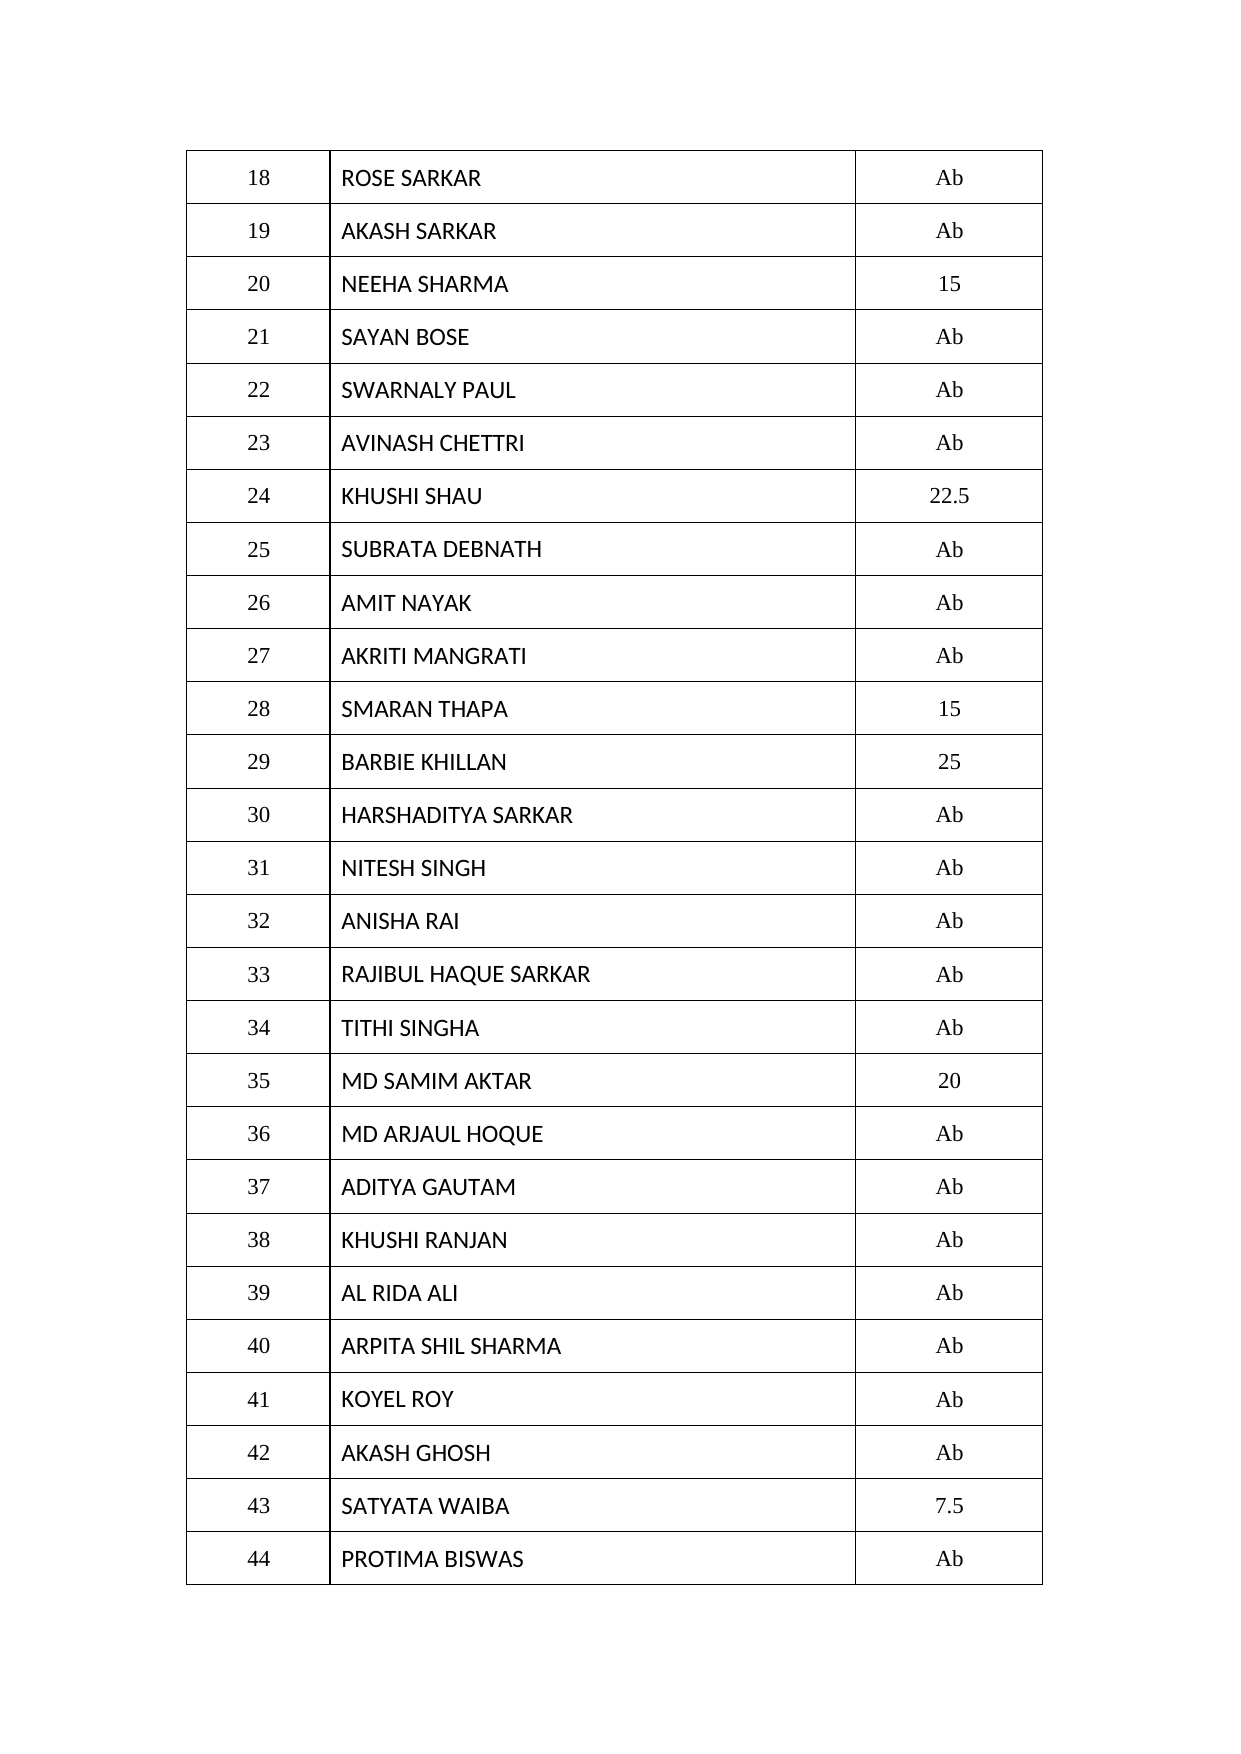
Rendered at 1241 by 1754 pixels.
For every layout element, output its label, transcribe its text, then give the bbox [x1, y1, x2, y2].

table_cell MD ARJAUL HOQUE [331, 1107, 855, 1159]
table_cell TITHI SINGHA [331, 1001, 855, 1053]
table_cell MD SAMIM AKTAR [331, 1054, 855, 1106]
table_cell Ab [856, 895, 1042, 947]
table_cell 7.5 [856, 1479, 1042, 1531]
table_cell 35 [187, 1054, 329, 1106]
table_cell Ab [856, 576, 1042, 628]
table_cell Ab [856, 789, 1042, 841]
table_cell 30 [187, 789, 329, 841]
table_cell 41 [187, 1373, 329, 1425]
table_cell 21 [187, 310, 329, 362]
table_cell ROSE SARKAR [331, 151, 855, 203]
table_cell AVINASH CHETTRI [331, 417, 855, 469]
table_cell 33 [187, 948, 329, 1000]
table_cell SMARAN THAPA [331, 682, 855, 734]
table_cell Ab [856, 364, 1042, 416]
table_cell 22 [187, 364, 329, 416]
table_cell 43 [187, 1479, 329, 1531]
table_cell 34 [187, 1001, 329, 1053]
table_cell 22.5 [856, 470, 1042, 522]
table_cell AKRITI MANGRATI [331, 629, 855, 681]
table_cell AL RIDA ALI [331, 1267, 855, 1319]
table_cell Ab [856, 1373, 1042, 1425]
table_cell PROTIMA BISWAS [331, 1532, 855, 1584]
table_cell Ab [856, 842, 1042, 894]
table_cell ARPITA SHIL SHARMA [331, 1320, 855, 1372]
table_cell Ab [856, 1267, 1042, 1319]
table_cell ANISHA RAI [331, 895, 855, 947]
table_cell 24 [187, 470, 329, 522]
table_cell RAJIBUL HAQUE SARKAR [331, 948, 855, 1000]
table_cell 20 [856, 1054, 1042, 1106]
table_cell SUBRATA DEBNATH [331, 523, 855, 575]
table_cell 20 [187, 257, 329, 309]
table_cell Ab [856, 1001, 1042, 1053]
table_cell AMIT NAYAK [331, 576, 855, 628]
table_cell Ab [856, 417, 1042, 469]
table_cell NEEHA SHARMA [331, 257, 855, 309]
table_cell Ab [856, 948, 1042, 1000]
table_cell 31 [187, 842, 329, 894]
table_cell Ab [856, 523, 1042, 575]
table_cell NITESH SINGH [331, 842, 855, 894]
table_cell Ab [856, 1532, 1042, 1584]
table_cell Ab [856, 1107, 1042, 1159]
table_cell 38 [187, 1214, 329, 1266]
table_cell Ab [856, 629, 1042, 681]
table_cell Ab [856, 151, 1042, 203]
table_cell BARBIE KHILLAN [331, 735, 855, 787]
table_cell 15 [856, 682, 1042, 734]
table_cell 18 [187, 151, 329, 203]
table_cell ADITYA GAUTAM [331, 1160, 855, 1212]
table_cell KHUSHI RANJAN [331, 1214, 855, 1266]
table_cell SWARNALY PAUL [331, 364, 855, 416]
table_cell 26 [187, 576, 329, 628]
table_cell Ab [856, 204, 1042, 256]
table_cell 15 [856, 257, 1042, 309]
table_cell Ab [856, 1426, 1042, 1478]
table_cell SATYATA WAIBA [331, 1479, 855, 1531]
table_cell 23 [187, 417, 329, 469]
table_cell Ab [856, 1320, 1042, 1372]
table_cell 40 [187, 1320, 329, 1372]
table_cell Ab [856, 1160, 1042, 1212]
table_cell KHUSHI SHAU [331, 470, 855, 522]
table_cell 42 [187, 1426, 329, 1478]
table_cell 39 [187, 1267, 329, 1319]
table_cell 25 [187, 523, 329, 575]
table_cell 19 [187, 204, 329, 256]
table_cell 37 [187, 1160, 329, 1212]
table_cell SAYAN BOSE [331, 310, 855, 362]
table_cell Ab [856, 310, 1042, 362]
table_cell AKASH SARKAR [331, 204, 855, 256]
table_cell HARSHADITYA SARKAR [331, 789, 855, 841]
table_cell 29 [187, 735, 329, 787]
table_cell 36 [187, 1107, 329, 1159]
table_cell KOYEL ROY [331, 1373, 855, 1425]
table_cell Ab [856, 1214, 1042, 1266]
table_cell 44 [187, 1532, 329, 1584]
table_cell AKASH GHOSH [331, 1426, 855, 1478]
table_cell 25 [856, 735, 1042, 787]
table_cell 27 [187, 629, 329, 681]
table_cell 32 [187, 895, 329, 947]
table_cell 28 [187, 682, 329, 734]
